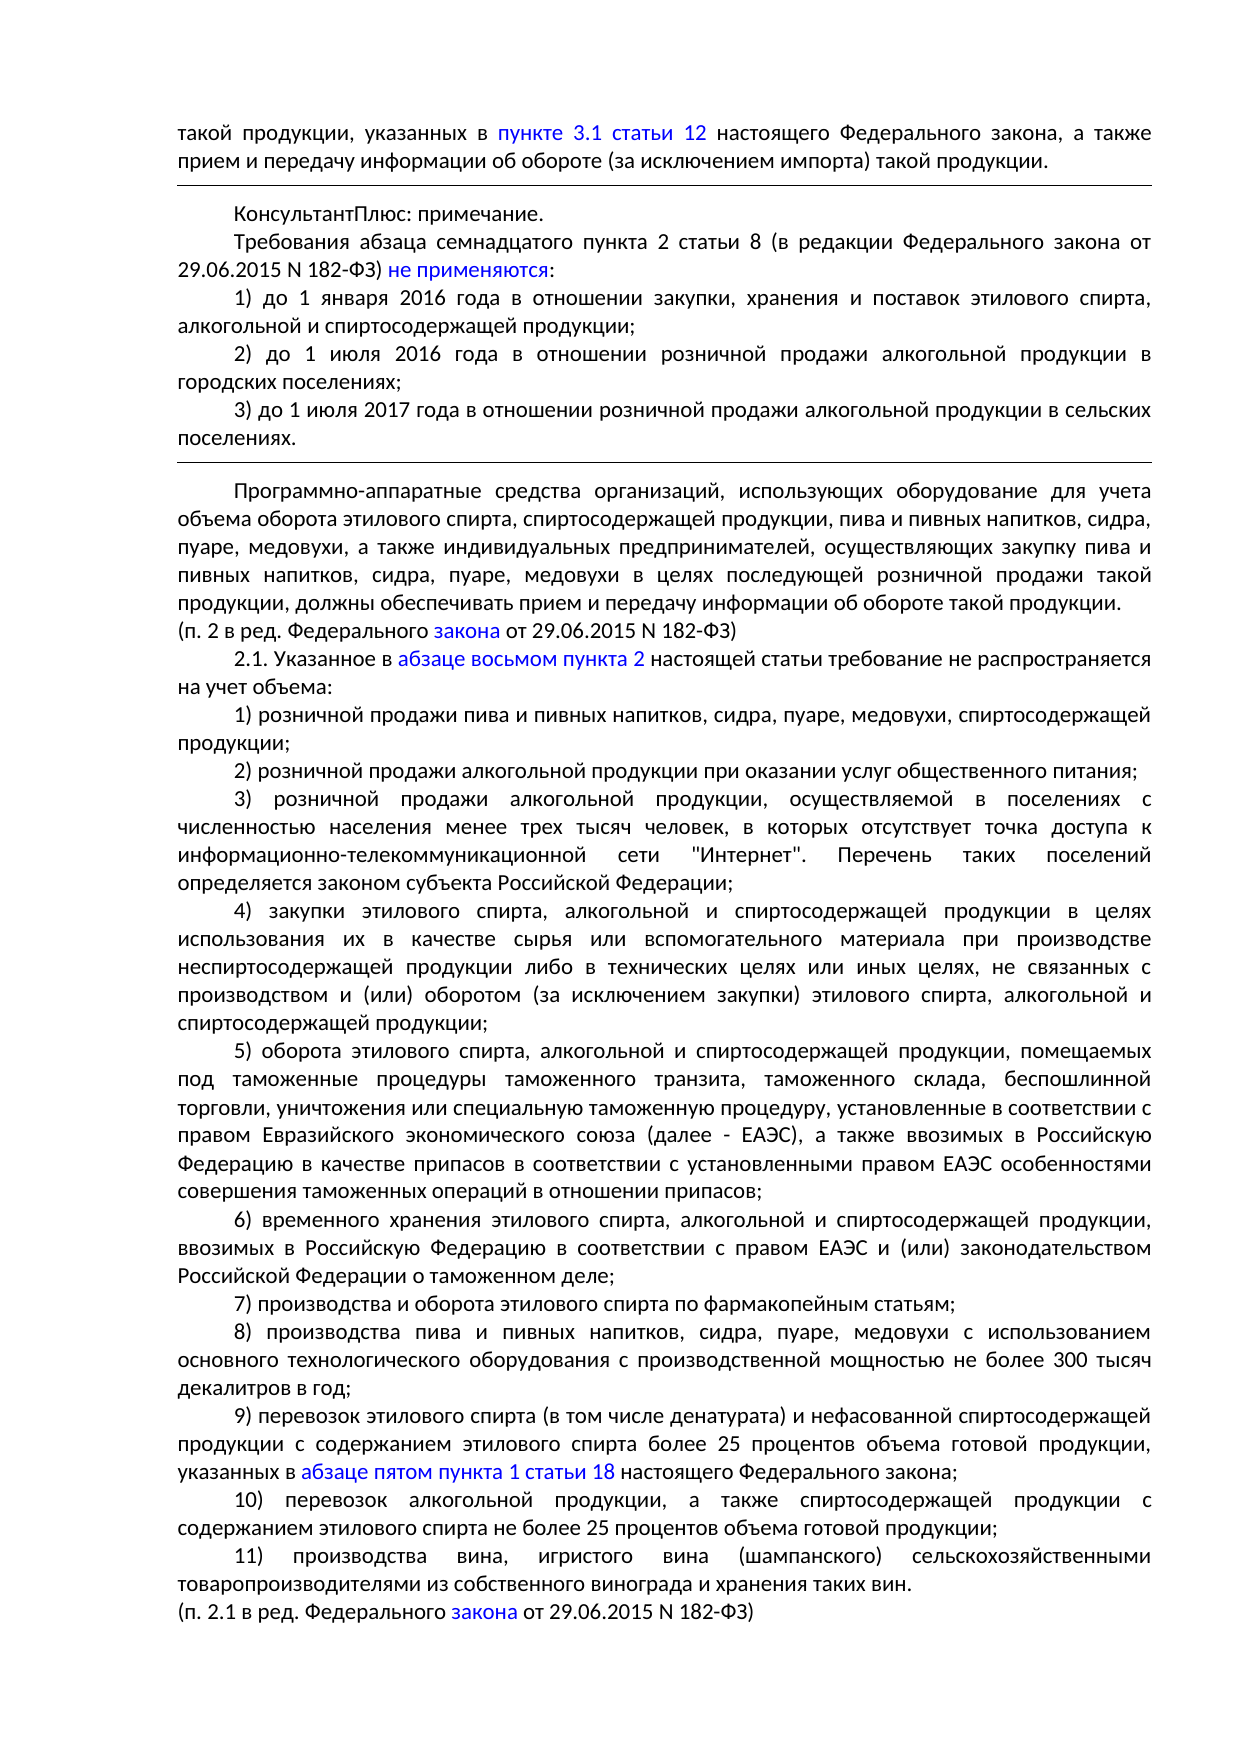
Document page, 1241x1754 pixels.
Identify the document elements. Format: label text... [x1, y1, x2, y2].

text 7) производства и оборота этилового спирта по фармакопейным статьям; [177, 1289, 1152, 1317]
text 3) розничной продажи алкогольной продукции, осуществляемой в поселениях с численностью населения менее трех тысяч человек, в которых отсутствует точка доступа к информационно-телекоммуникационной сети "Интернет". Перечень таких поселений определяется законом субъекта Российской Федерации; [177, 784, 1152, 896]
text 1) до 1 января 2016 года в отношении закупки, хранения и поставок этилового спирта, алкогольной и спиртосодержащей продукции; [177, 283, 1152, 339]
text 5) оборота этилового спирта, алкогольной и спиртосодержащей продукции, помещаемых под таможенные процедуры таможенного транзита, таможенного склада, беспошлинной торговли, уничтожения или специальную таможенную процедуру, установленные в соответствии с правом Евразийского экономического союза (далее - ЕАЭС), а также ввозимых в Российскую Федерацию в качестве припасов в соответствии с установленными правом ЕАЭС особенностями совершения таможенных операций в отношении припасов; [177, 1037, 1152, 1205]
text 2.1. Указанное в абзаце восьмом пункта 2 настоящей статьи требование не распространяется на учет объема: [177, 644, 1152, 700]
text 10) перевозок алкогольной продукции, а также спиртосодержащей продукции с содержанием этилового спирта не более 25 процентов объема готовой продукции; [177, 1485, 1152, 1541]
text 4) закупки этилового спирта, алкогольной и спиртосодержащей продукции в целях использования их в качестве сырья или вспомогательного материала при производстве неспиртосодержащей продукции либо в технических целях или иных целях, не связанных с производством и (или) оборотом (за исключением закупки) этилового спирта, алкогольной и спиртосодержащей продукции; [177, 896, 1152, 1037]
text 6) временного хранения этилового спирта, алкогольной и спиртосодержащей продукции, ввозимых в Российскую Федерацию в соответствии с правом ЕАЭС и (или) законодательством Российской Федерации о таможенном деле; [177, 1205, 1152, 1289]
text 2) розничной продажи алкогольной продукции при оказании услуг общественного питания; [177, 756, 1152, 784]
text (п. 2 в ред. Федерального закона от 29.06.2015 N 182-ФЗ) [177, 616, 1152, 644]
text Требования абзаца семнадцатого пункта 2 статьи 8 (в редакции Федерального закона от 29.06.2015 N 182-ФЗ) не применяются: [177, 227, 1152, 283]
text 3) до 1 июля 2017 года в отношении розничной продажи алкогольной продукции в сельских поселениях. [177, 395, 1152, 451]
text (п. 2.1 в ред. Федерального закона от 29.06.2015 N 182-ФЗ) [177, 1597, 1152, 1625]
text 11) производства вина, игристого вина (шампанского) сельскохозяйственными товаропроизводителями из собственного винограда и хранения таких вин. [177, 1541, 1152, 1597]
text 8) производства пива и пивных напитков, сидра, пуаре, медовухи с использованием основного технологического оборудования с производственной мощностью не более 300 тысяч декалитров в год; [177, 1317, 1152, 1401]
text КонсультантПлюс: примечание. [177, 199, 1152, 227]
text 9) перевозок этилового спирта (в том числе денатурата) и нефасованной спиртосодержащей продукции с содержанием этилового спирта более 25 процентов объема готовой продукции, указанных в абзаце пятом пункта 1 статьи 18 настоящего Федерального закона; [177, 1401, 1152, 1485]
text 1) розничной продажи пива и пивных напитков, сидра, пуаре, медовухи, спиртосодержащей продукции; [177, 700, 1152, 756]
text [177, 118, 1152, 174]
text 2) до 1 июля 2016 года в отношении розничной продажи алкогольной продукции в городских поселениях; [177, 339, 1152, 395]
text Программно-аппаратные средства организаций, использующих оборудование для учета объема оборота этилового спирта, спиртосодержащей продукции, пива и пивных напитков, сидра, пуаре, медовухи, а также индивидуальных предпринимателей, осуществляющих закупку пива и пивных напитков, сидра, пуаре, медовухи в целях последующей розничной продажи такой продукции, должны обеспечивать прием и передачу информации об обороте такой продукции. [177, 476, 1152, 616]
